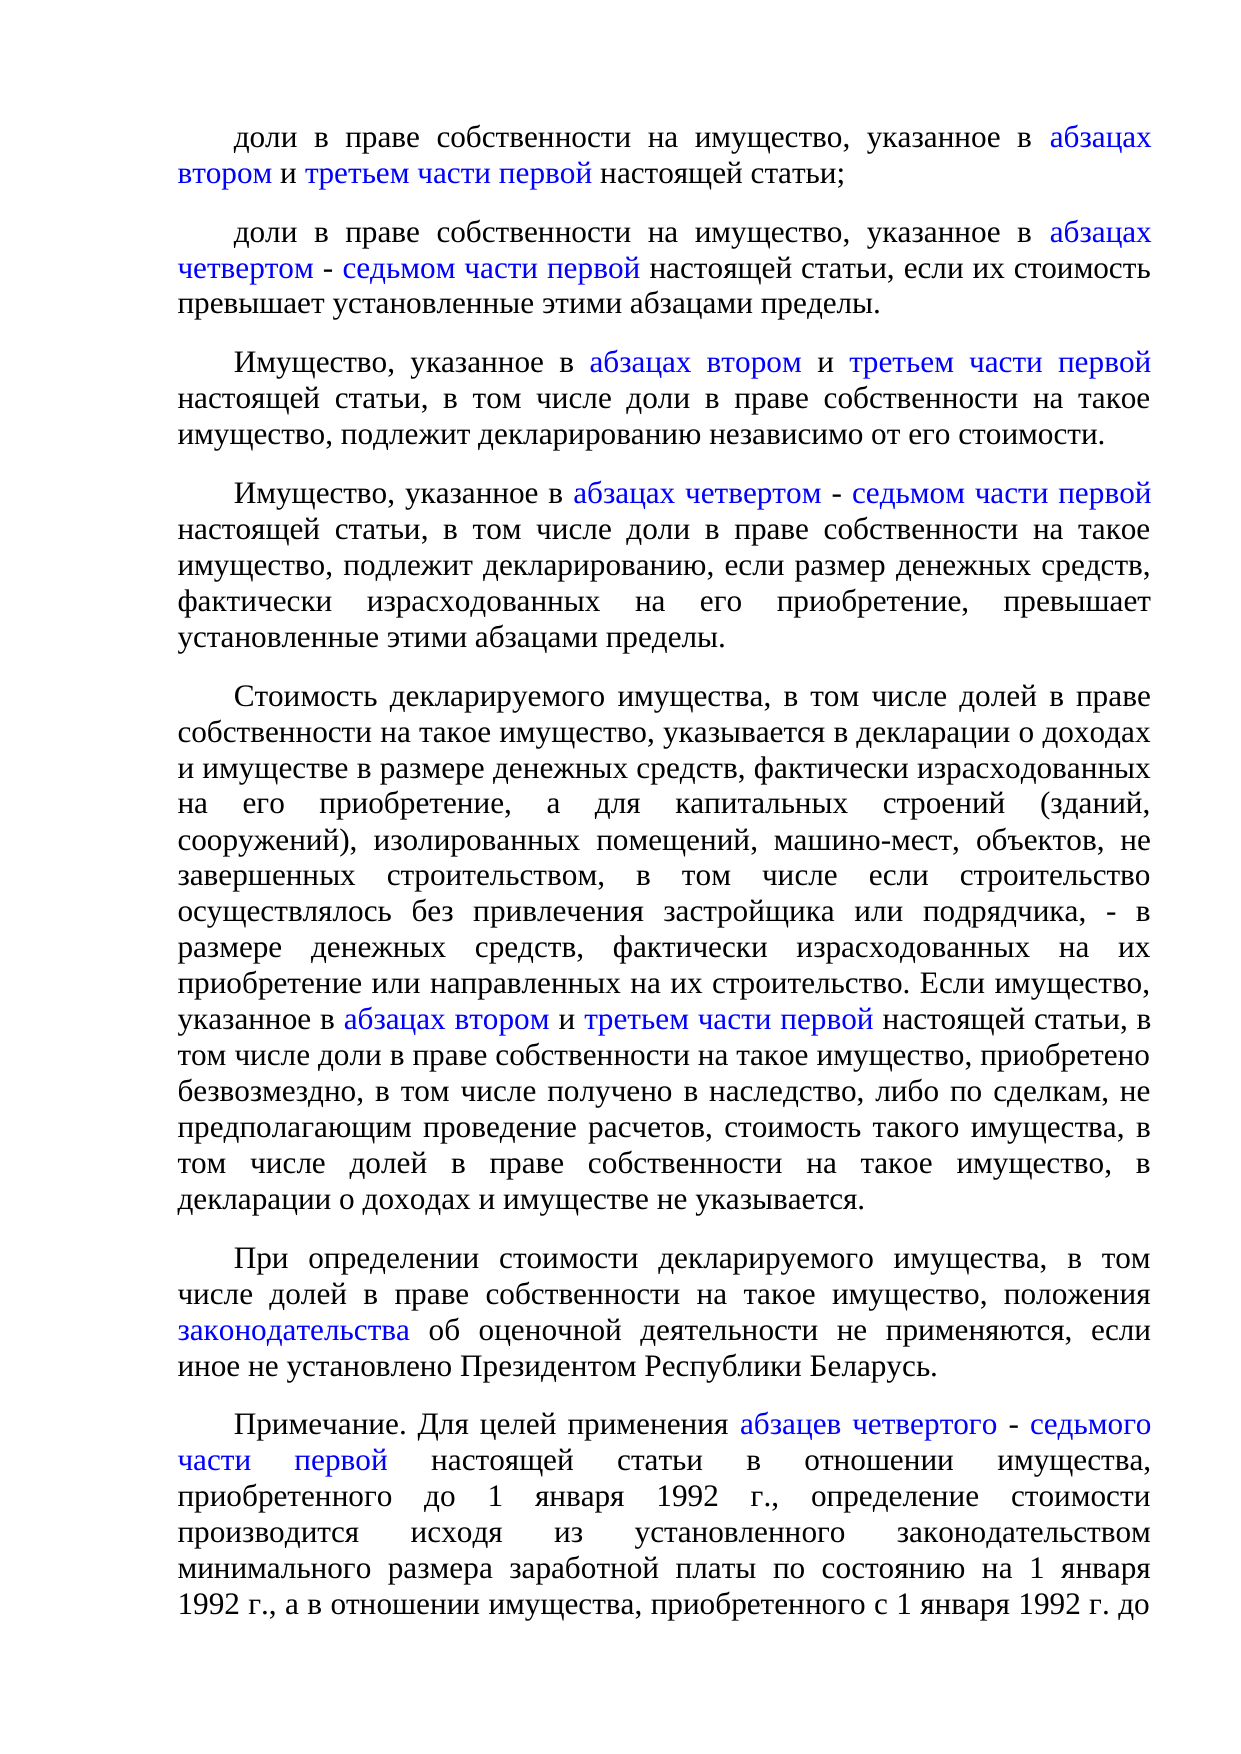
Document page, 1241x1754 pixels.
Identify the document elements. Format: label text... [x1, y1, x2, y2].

text доли в праве собственности на имущество, указанное в абзацах четвертом - седьмом части первой настоящей статьи, если их стоимость превышает установленные этими абзацами пределы. [177, 213, 1152, 321]
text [177, 1406, 1152, 1621]
text доли в праве собственности на имущество, указанное в абзацах втором и третьем части первой настоящей статьи; [177, 118, 1152, 190]
text Имущество, указанное в абзацах четвертом - седьмом части первой настоящей статьи, в том числе доли в праве собственности на такое имущество, подлежит декларированию, если размер денежных средств, фактически израсходованных на его приобретение, превышает установленные этими абзацами пределы. [177, 474, 1152, 654]
text Имущество, указанное в абзацах втором и третьем части первой настоящей статьи, в том числе доли в праве собственности на такое имущество, подлежит декларированию независимо от его стоимости. [177, 344, 1152, 451]
text При определении стоимости декларируемого имущества, в том числе долей в праве собственности на такое имущество, положения законодательства об оценочной деятельности не применяются, если иное не установлено Президентом Республики Беларусь. [177, 1239, 1152, 1383]
text Стоимость декларируемого имущества, в том числе долей в праве собственности на такое имущество, указывается в декларации о доходах и имуществе в размере денежных средств, фактически израсходованных на его приобретение, а для капитальных строений (зданий, сооружений), изолированных помещений, машино-мест, объектов, не завершенных строительством, в том числе если строительство осуществлялось без привлечения застройщика или подрядчика, - в размере денежных средств, фактически израсходованных на их приобретение или направленных на их строительство. Если имущество, указанное в абзацах втором и третьем части первой настоящей статьи, в том числе доли в праве собственности на такое имущество, приобретено безвозмездно, в том числе получено в наследство, либо по сделкам, не предполагающим проведение расчетов, стоимость такого имущества, в том числе долей в праве собственности на такое имущество, в декларации о доходах и имуществе не указывается. [177, 677, 1152, 1216]
